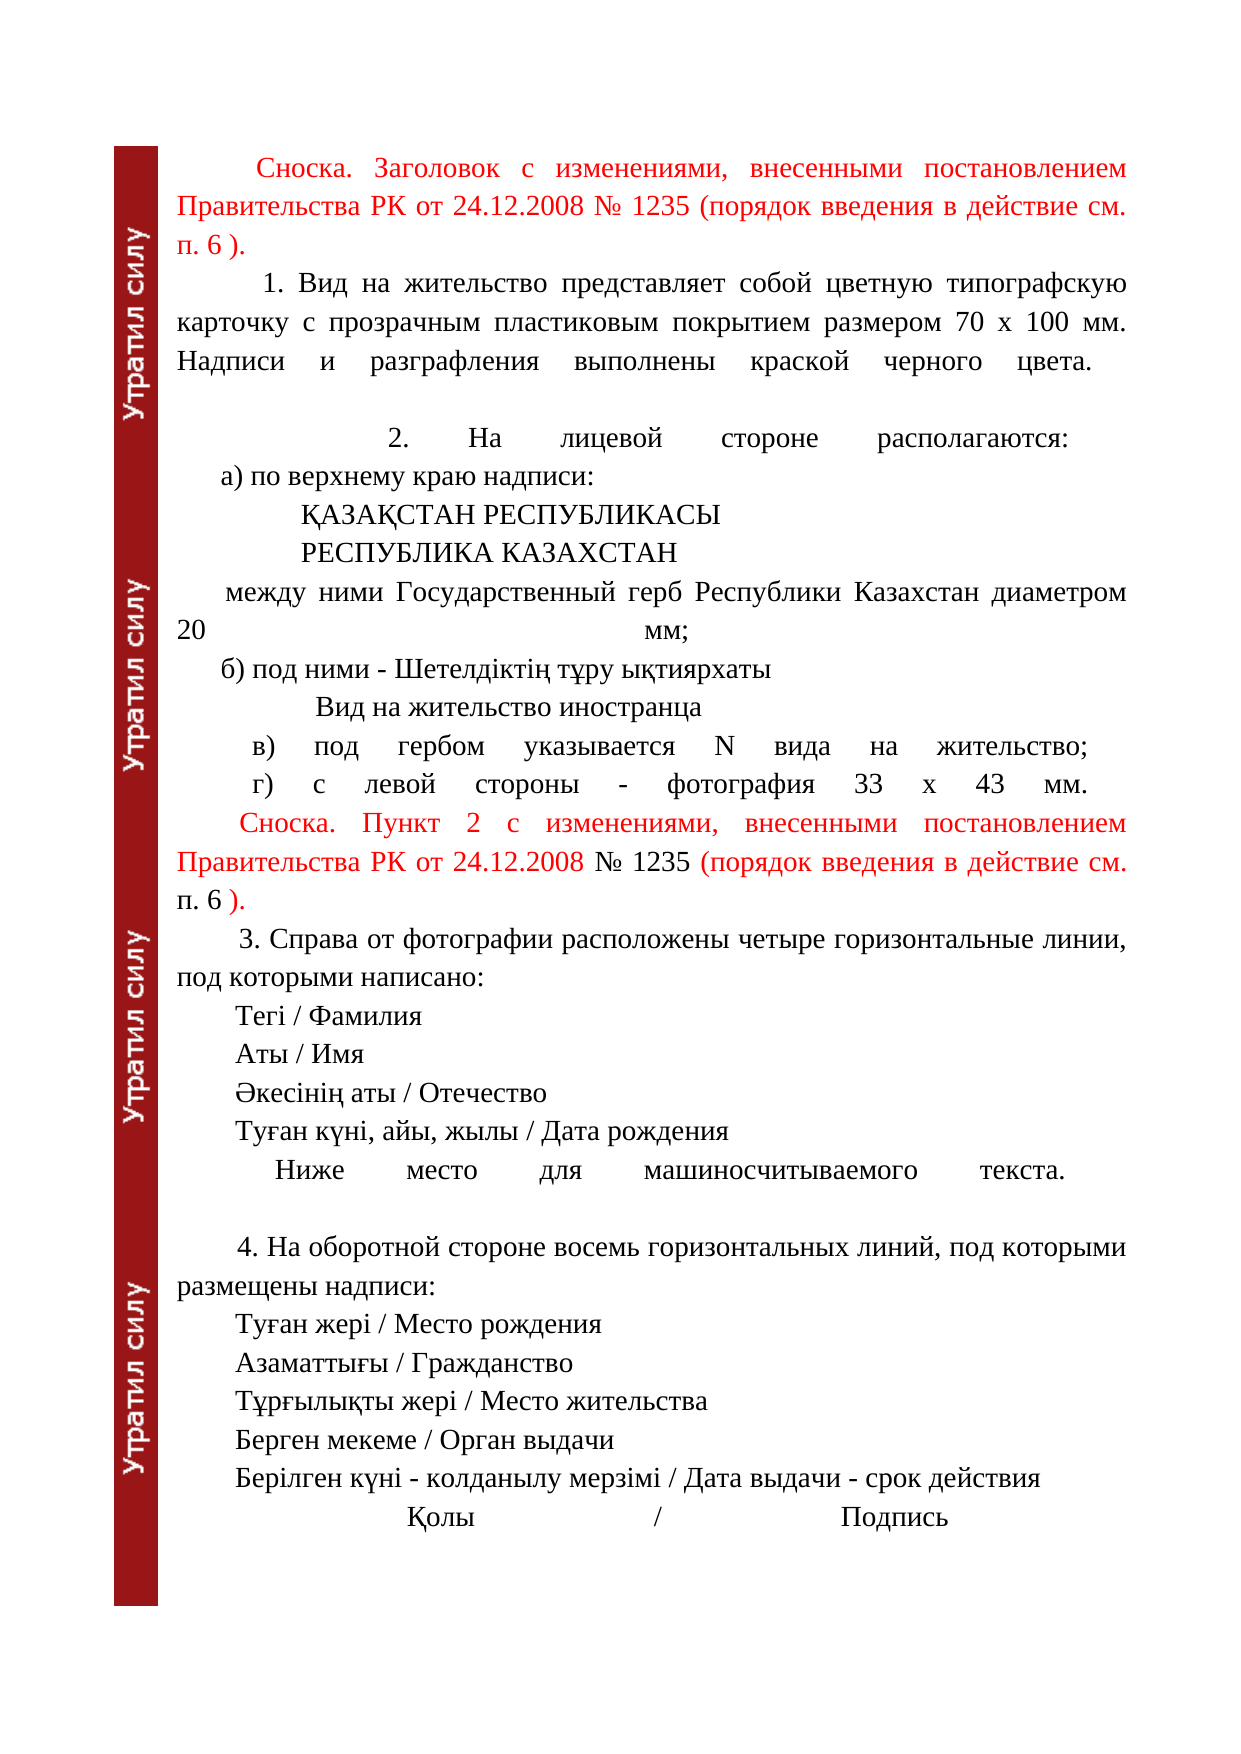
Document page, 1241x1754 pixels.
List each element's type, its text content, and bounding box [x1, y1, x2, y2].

picture [114, 530, 158, 535]
picture [114, 916, 158, 921]
picture [114, 1378, 158, 1383]
text Ниже место для машиносчитываемого текста. [112, 1152, 1128, 1224]
text Берген мекеме / Орган выдачи [112, 1422, 1128, 1455]
picture [114, 415, 158, 420]
picture [114, 1301, 158, 1306]
picture [114, 1147, 158, 1152]
text в) под гербом указывается N вида на жительство; г) с левой стороны - фотография 33 х 43 мм. Сноска. Пункт 2 с изменениями, внесенными постановлением Правительства РК от 24.12.2008 № 1235 (порядок введения в действие см. п. 6 ). [112, 728, 1128, 916]
text Сноска. Заголовок с изменениями, внесенными постановлением Правительства РК от 24.12.2008 № 1235 (порядок введения в действие см. п. 6 ). [112, 150, 1128, 261]
text Тұрғылықты жерi / Место жительства [112, 1383, 1128, 1417]
picture [114, 1455, 158, 1460]
picture [114, 1070, 158, 1075]
text РЕСПУБЛИКА КАЗАХСТАН [112, 535, 1128, 569]
text ҚАЗАҚСТАН РЕСПУБЛИКАСЫ [112, 497, 1128, 530]
text Әкесiнiң аты / Отечество [112, 1075, 1128, 1108]
text Вид на жительство иностранца [112, 689, 1128, 723]
picture [114, 1340, 158, 1345]
picture [114, 1108, 158, 1113]
picture [114, 993, 158, 998]
text 3. Справа от фотографии расположены четыре горизонтальные линии, под которыми написано: [112, 921, 1128, 993]
picture [114, 723, 158, 728]
text Тегi / Фамилия [112, 998, 1128, 1031]
picture [114, 1224, 158, 1229]
picture [114, 261, 158, 266]
text между ними Государственный герб Республики Казахстан диаметром 20 мм; б) под ними - Шетелдіктің тұру ықтиярхаты [112, 574, 1128, 684]
text Туған күнi, айы, жылы / Дата рождения [112, 1113, 1128, 1147]
picture [114, 684, 158, 689]
text Берiлген күнi - колданылу мерзiмi / Дата выдачи - срок действия [112, 1460, 1128, 1494]
text Қолы / Подпись [112, 1499, 1128, 1571]
picture [114, 146, 158, 150]
text Туған жерi / Место рождения [112, 1306, 1128, 1340]
text Азаматтығы / Гражданство [112, 1345, 1128, 1378]
picture [114, 569, 158, 574]
text 1. Вид на жительство представляет собой цветную типографскую карточку с прозрачным пластиковым покрытием размером 70 х 100 мм. Надписи и разграфления выполнены краской черного цвета. [112, 266, 1128, 415]
picture [114, 492, 158, 497]
text Аты / Имя [112, 1036, 1128, 1070]
picture [114, 1417, 158, 1422]
text 2. На лицевой стороне располагаются: а) по верхнему краю надписи: [112, 420, 1128, 492]
picture [114, 1031, 158, 1036]
text 4. На оборотной стороне восемь горизонтальных линий, под которыми размещены надписи: [112, 1229, 1128, 1301]
picture [114, 1571, 158, 1606]
picture [114, 1494, 158, 1499]
